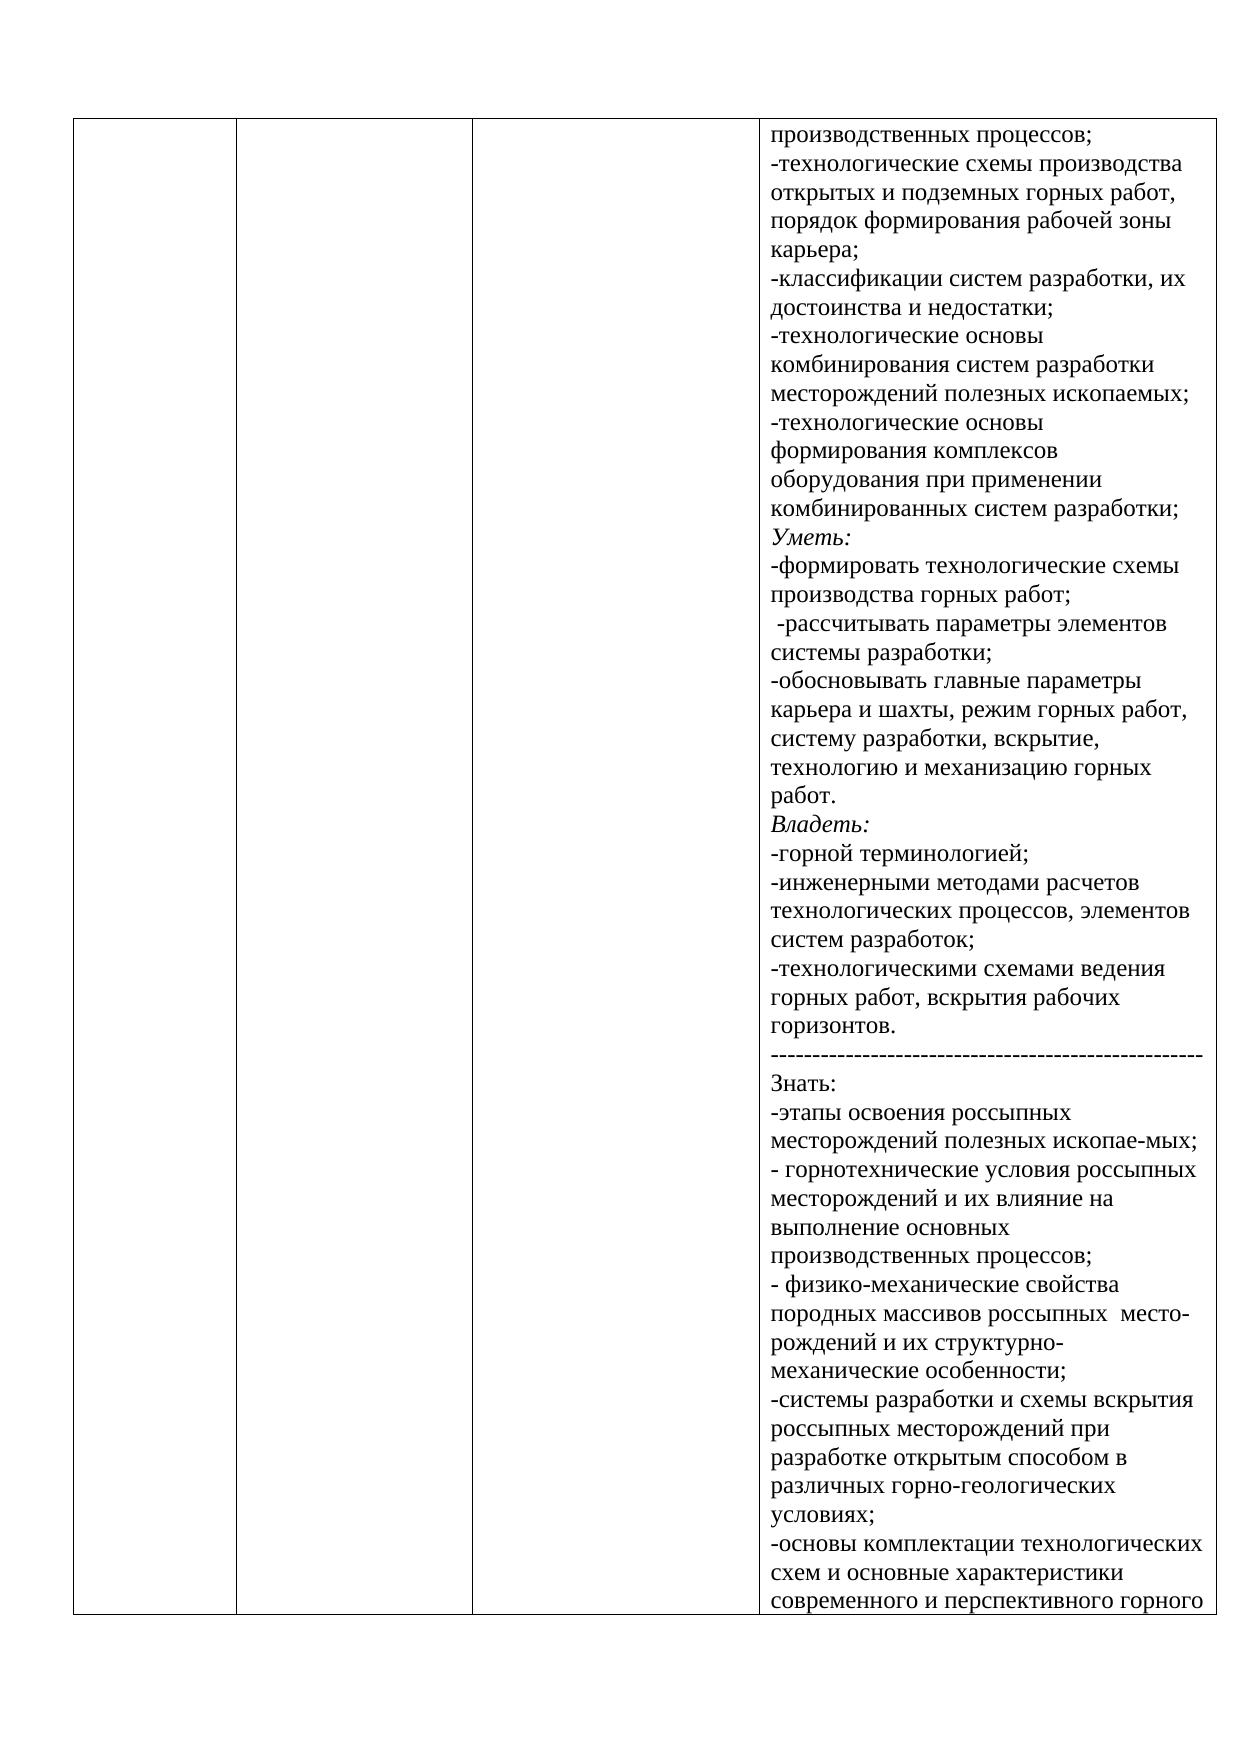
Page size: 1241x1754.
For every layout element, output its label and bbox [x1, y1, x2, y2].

table_cell [473, 119, 759, 1614]
table_cell [760, 119, 1216, 1614]
table_cell [74, 119, 236, 1614]
table_cell [237, 119, 472, 1614]
